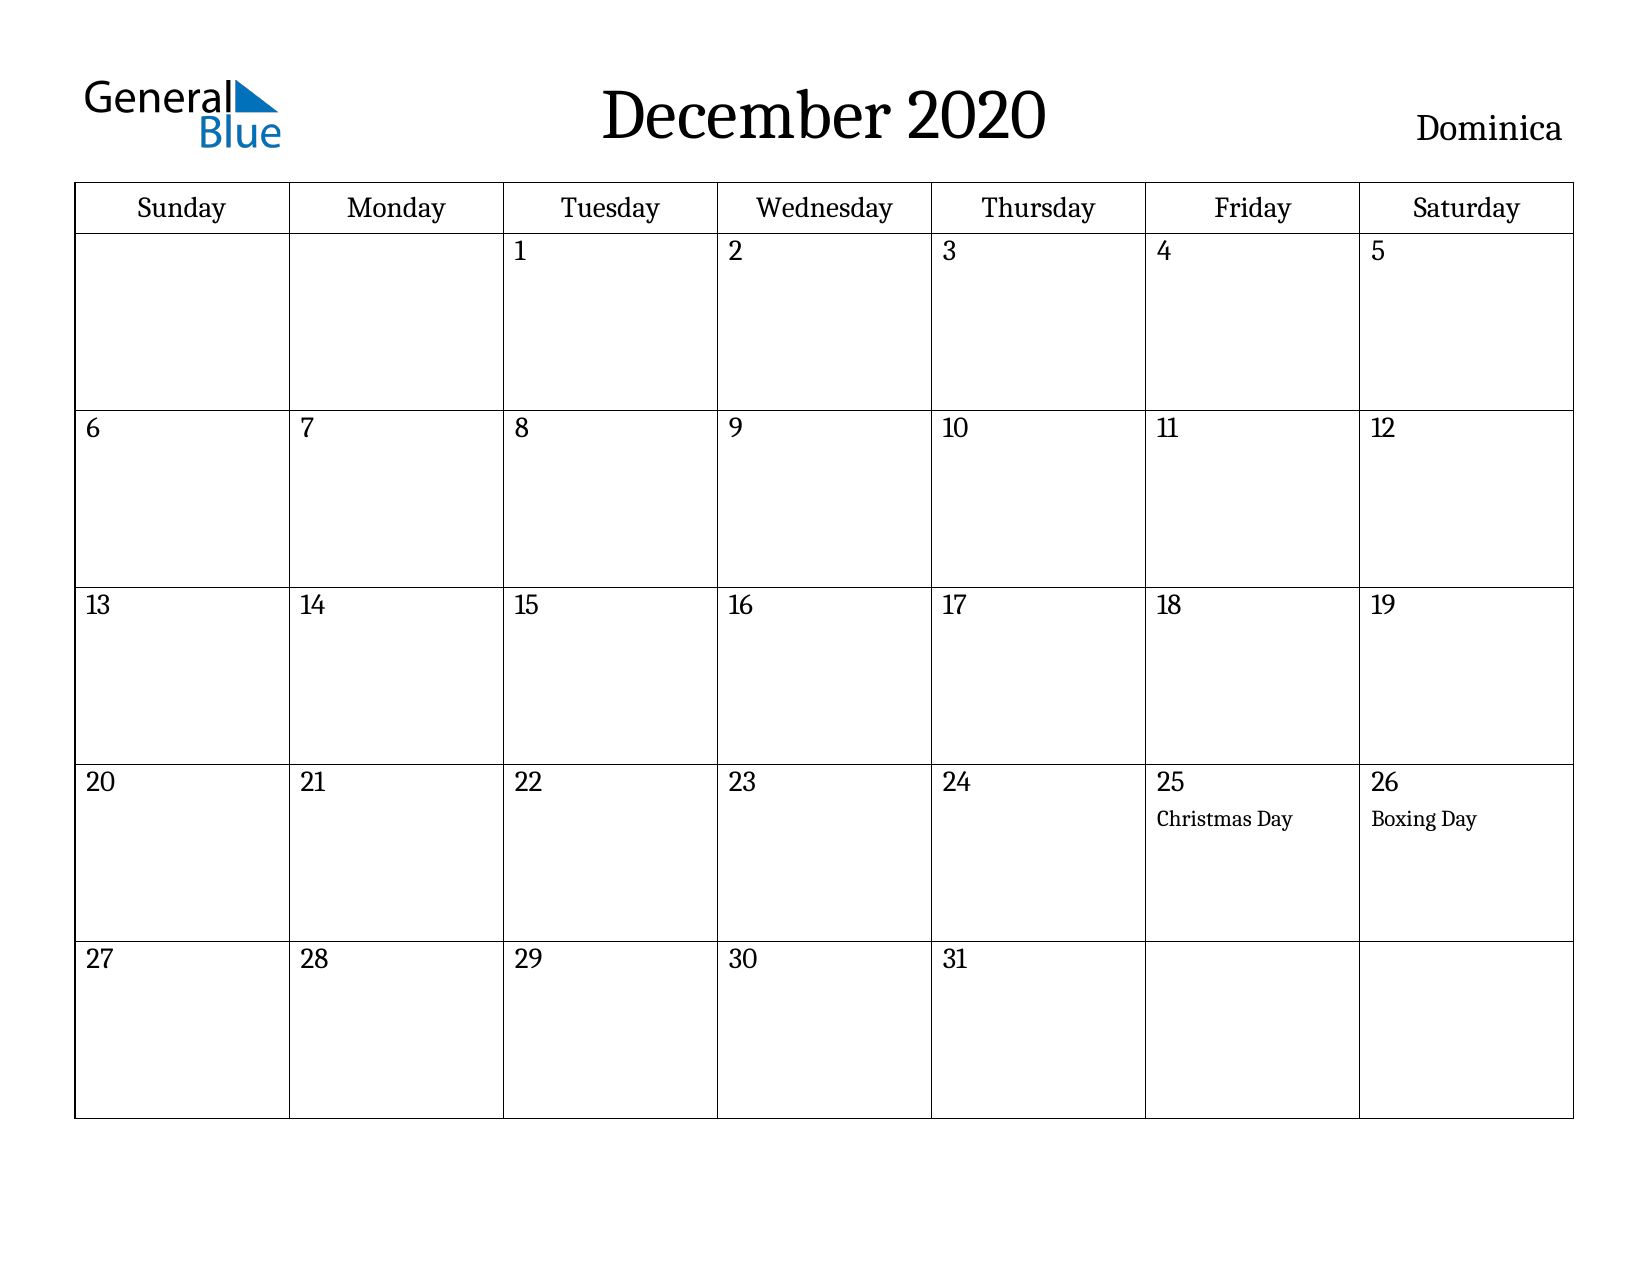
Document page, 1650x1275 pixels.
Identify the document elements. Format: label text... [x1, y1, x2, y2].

table_cell [718, 806, 931, 941]
table_cell 16 [718, 588, 931, 629]
table_cell [1146, 983, 1359, 1118]
table_cell 22 [504, 765, 717, 806]
table_cell Sunday [76, 183, 289, 233]
table_cell [932, 629, 1145, 764]
table_cell 24 [932, 765, 1145, 806]
table_cell [290, 806, 503, 941]
table_cell [290, 275, 503, 410]
table_header Dominica [1146, 75, 1574, 182]
table_cell [1146, 629, 1359, 764]
table_cell [1360, 275, 1573, 410]
table_cell 28 [290, 942, 503, 983]
table_cell [504, 629, 717, 764]
table_cell [1360, 942, 1573, 983]
table_cell 15 [504, 588, 717, 629]
table_cell 29 [504, 942, 717, 983]
table_cell [718, 629, 931, 764]
table_cell Tuesday [504, 183, 717, 233]
table_cell 6 [76, 411, 289, 452]
table_cell [76, 806, 289, 941]
table_cell 8 [504, 411, 717, 452]
table_cell [932, 983, 1145, 1118]
table_cell 13 [76, 588, 289, 629]
table_cell 12 [1360, 411, 1573, 452]
table_cell 21 [290, 765, 503, 806]
table_cell 27 [76, 942, 289, 983]
table_cell Saturday [1360, 183, 1573, 233]
table_header [75, 75, 503, 182]
table_cell 25 [1146, 765, 1359, 806]
table_cell Christmas Day [1146, 806, 1359, 941]
table_cell 18 [1146, 588, 1359, 629]
table_cell [932, 275, 1145, 410]
table_cell [290, 452, 503, 587]
table_cell 20 [76, 765, 289, 806]
table_cell Friday [1146, 183, 1359, 233]
table_cell [76, 629, 289, 764]
table_cell [76, 275, 289, 410]
table_cell Monday [290, 183, 503, 233]
table_cell 3 [932, 234, 1145, 275]
table_cell [718, 983, 931, 1118]
table_cell [504, 452, 717, 587]
table_cell Thursday [932, 183, 1145, 233]
table_cell [504, 275, 717, 410]
table_cell 2 [718, 234, 931, 275]
table_cell 9 [718, 411, 931, 452]
table_cell 7 [290, 411, 503, 452]
table_cell 23 [718, 765, 931, 806]
table_cell [290, 234, 503, 275]
table_cell 5 [1360, 234, 1573, 275]
table_cell 1 [504, 234, 717, 275]
table_cell [718, 452, 931, 587]
table_cell Wednesday [718, 183, 931, 233]
table_cell 11 [1146, 411, 1359, 452]
table_cell [76, 234, 289, 275]
table_cell [1360, 629, 1573, 764]
table_cell [290, 983, 503, 1118]
table_cell 30 [718, 942, 931, 983]
table_cell 26 [1360, 765, 1573, 806]
table_cell 17 [932, 588, 1145, 629]
table_cell 31 [932, 942, 1145, 983]
table_cell Boxing Day [1360, 806, 1573, 941]
table_cell [718, 275, 931, 410]
table_cell [932, 806, 1145, 941]
table_cell [76, 983, 289, 1118]
table_cell 4 [1146, 234, 1359, 275]
picture [85, 80, 281, 148]
table_cell [504, 983, 717, 1118]
table_cell 19 [1360, 588, 1573, 629]
table_cell [932, 452, 1145, 587]
table_cell [76, 452, 289, 587]
table_cell [1146, 452, 1359, 587]
table_cell [504, 806, 717, 941]
table_cell [1146, 942, 1359, 983]
table_cell 14 [290, 588, 503, 629]
table_cell [290, 629, 503, 764]
table_header December 2020 [503, 75, 1146, 182]
table_cell [1146, 275, 1359, 410]
table_cell [1360, 983, 1573, 1118]
table_cell [1360, 452, 1573, 587]
table_cell 10 [932, 411, 1145, 452]
